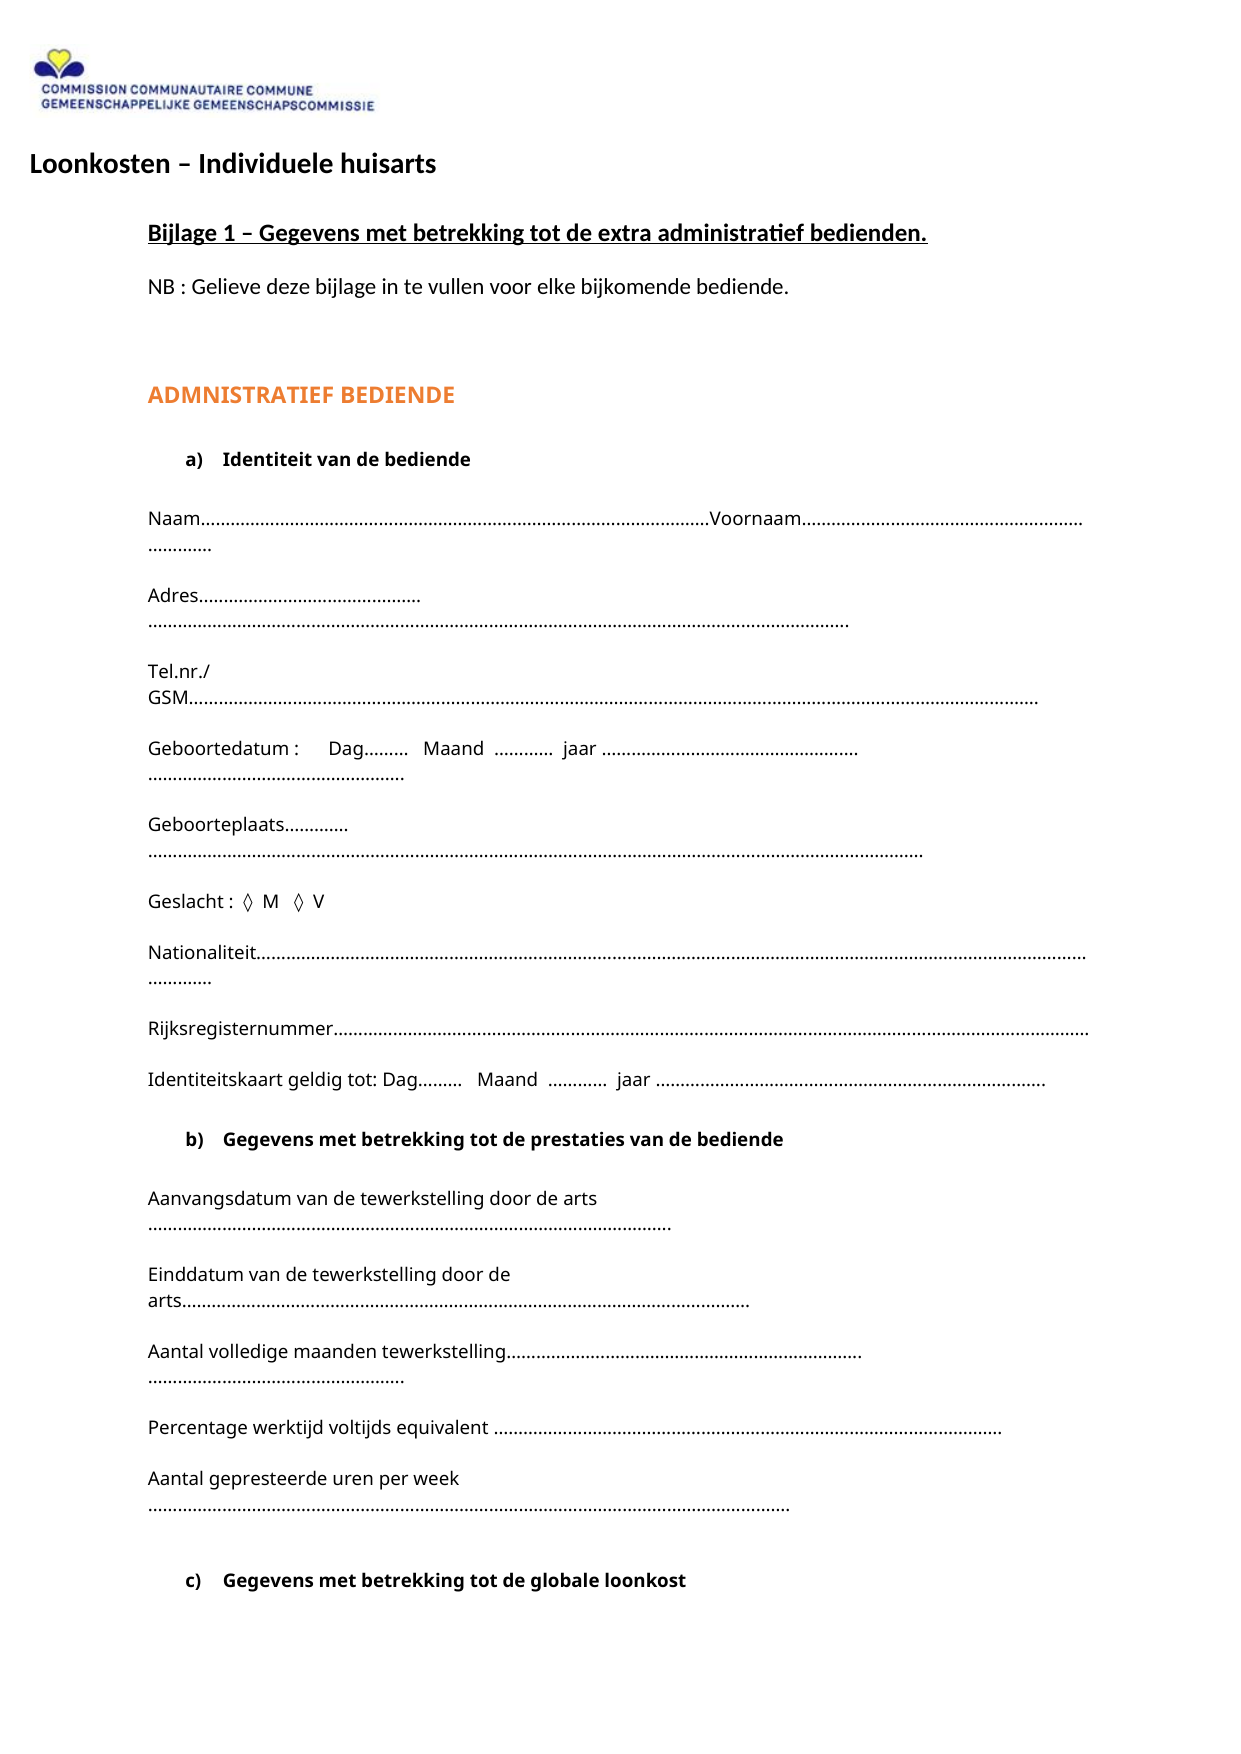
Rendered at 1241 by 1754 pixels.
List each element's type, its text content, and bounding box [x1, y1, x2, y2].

text Geboorteplaats………….…………………………………………………………………………………………………………………………………………. [148, 812, 1093, 863]
text Aantal volledige maanden tewerkstelling………………..…………………………………………….……………………………………………. [148, 1338, 1093, 1389]
text ADMNISTRATIEF BEDIENDE [148, 378, 1093, 410]
text Einddatum van de tewerkstelling door de arts……………………………………………………………………………………………………. [148, 1261, 1093, 1312]
text Geboortedatum : Dag……… Maand ………… jaar …………………………………………….……………………………………………. [148, 735, 1093, 786]
text Rijksregisternummer……………………………………………………………………………………………………………………………………… [148, 1016, 1093, 1041]
text Nationaliteit………………………………………………………………………………………………………………………………………………………………. [148, 939, 1093, 990]
text Tel.nr./GSM………………………………………………………………………………………………………………………………………………………. [148, 658, 1093, 709]
text Naam………………………………………………………………………………………….Voornaam……………………………………………………………. [148, 505, 1093, 556]
picture [29, 44, 381, 118]
text Identiteitskaart geldig tot: Dag……… Maand ………… jaar ……………………………………………………………………. [148, 1067, 1093, 1092]
text Geslacht : ◊ M ◊ V [148, 888, 1093, 914]
text Bijlage 1 – Gegevens met betrekking tot de extra administratief bedienden. [148, 217, 1093, 247]
text Percentage werktijd voltijds equivalent …………………………………………………………………………………………. [148, 1414, 1093, 1440]
text Adres..…………………………………….……………………………………………………………………………………………………………………………. [148, 582, 1093, 633]
text Aantal gepresteerde uren per week …………………………………………………………………………………………………………………. [148, 1466, 1093, 1517]
list Identiteit van de bediende [185, 446, 1093, 472]
list Gegevens met betrekking tot de prestaties van de bediende [185, 1126, 1093, 1151]
text Aanvangsdatum van de tewerkstelling door de arts ……………………………………………………………………………………………. [148, 1185, 1093, 1236]
list Gegevens met betrekking tot de globale loonkost [185, 1568, 1093, 1593]
text NB : Gelieve deze bijlage in te vullen voor elke bijkomende bediende. [148, 272, 1093, 301]
